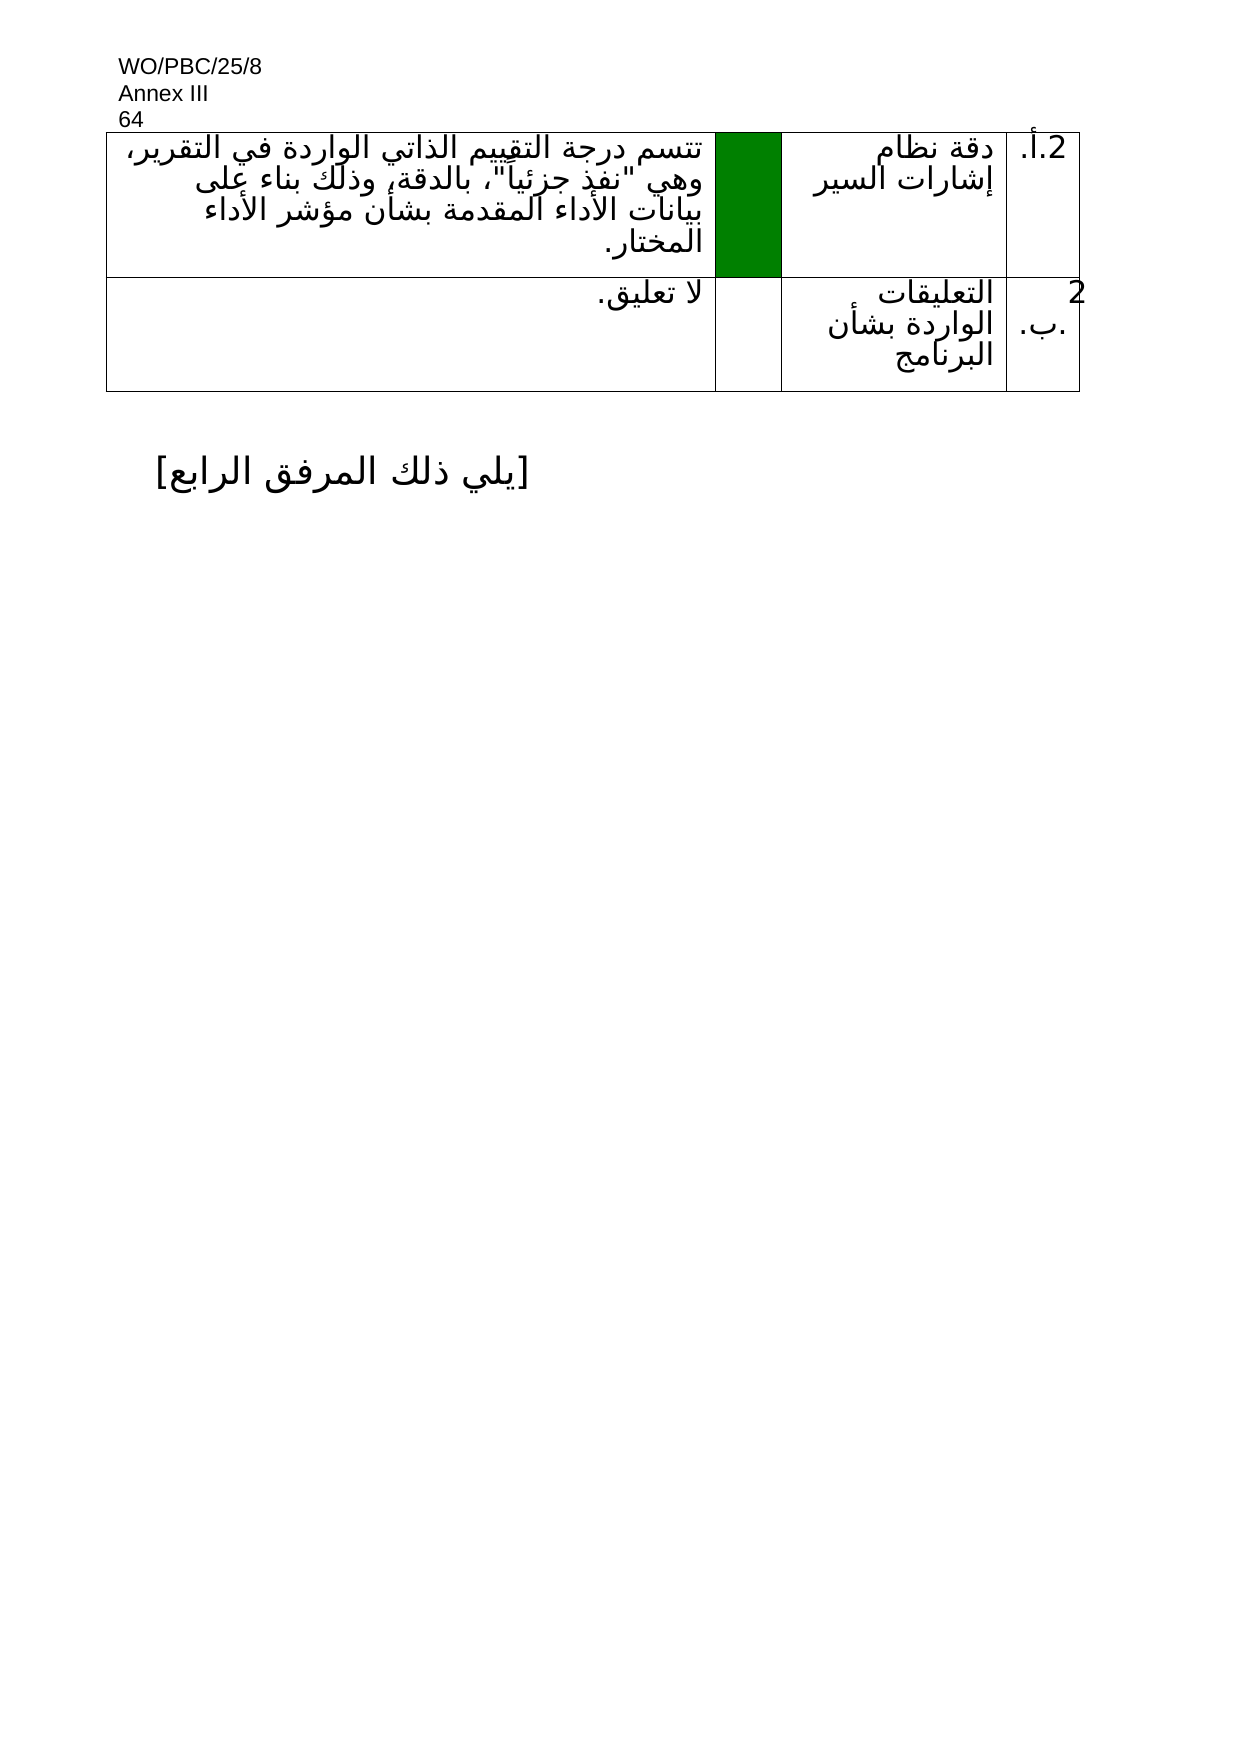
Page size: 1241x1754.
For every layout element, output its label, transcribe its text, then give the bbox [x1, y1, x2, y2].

table_cell 2.ب. [1007, 278, 1079, 391]
table_cell التعليقات الواردة بشأن البرنامج [782, 278, 1006, 391]
table_cell تتسم درجة التقييم الذاتي الواردة في التقرير، وهي "نفذ جزئياً"، بالدقة، وذلك بناء على بيانات الأداء المقدمة بشأن مؤشر الأداء المختار. [107, 133, 715, 277]
table_cell لا تعليق. [107, 278, 715, 391]
table_cell دقة نظام إشارات السير [782, 133, 1006, 277]
table_cell [716, 133, 781, 277]
table_cell 2.أ. [1007, 133, 1079, 277]
text [يلي ذلك المرفق الرابع] [118, 454, 531, 492]
table_cell [716, 278, 781, 391]
